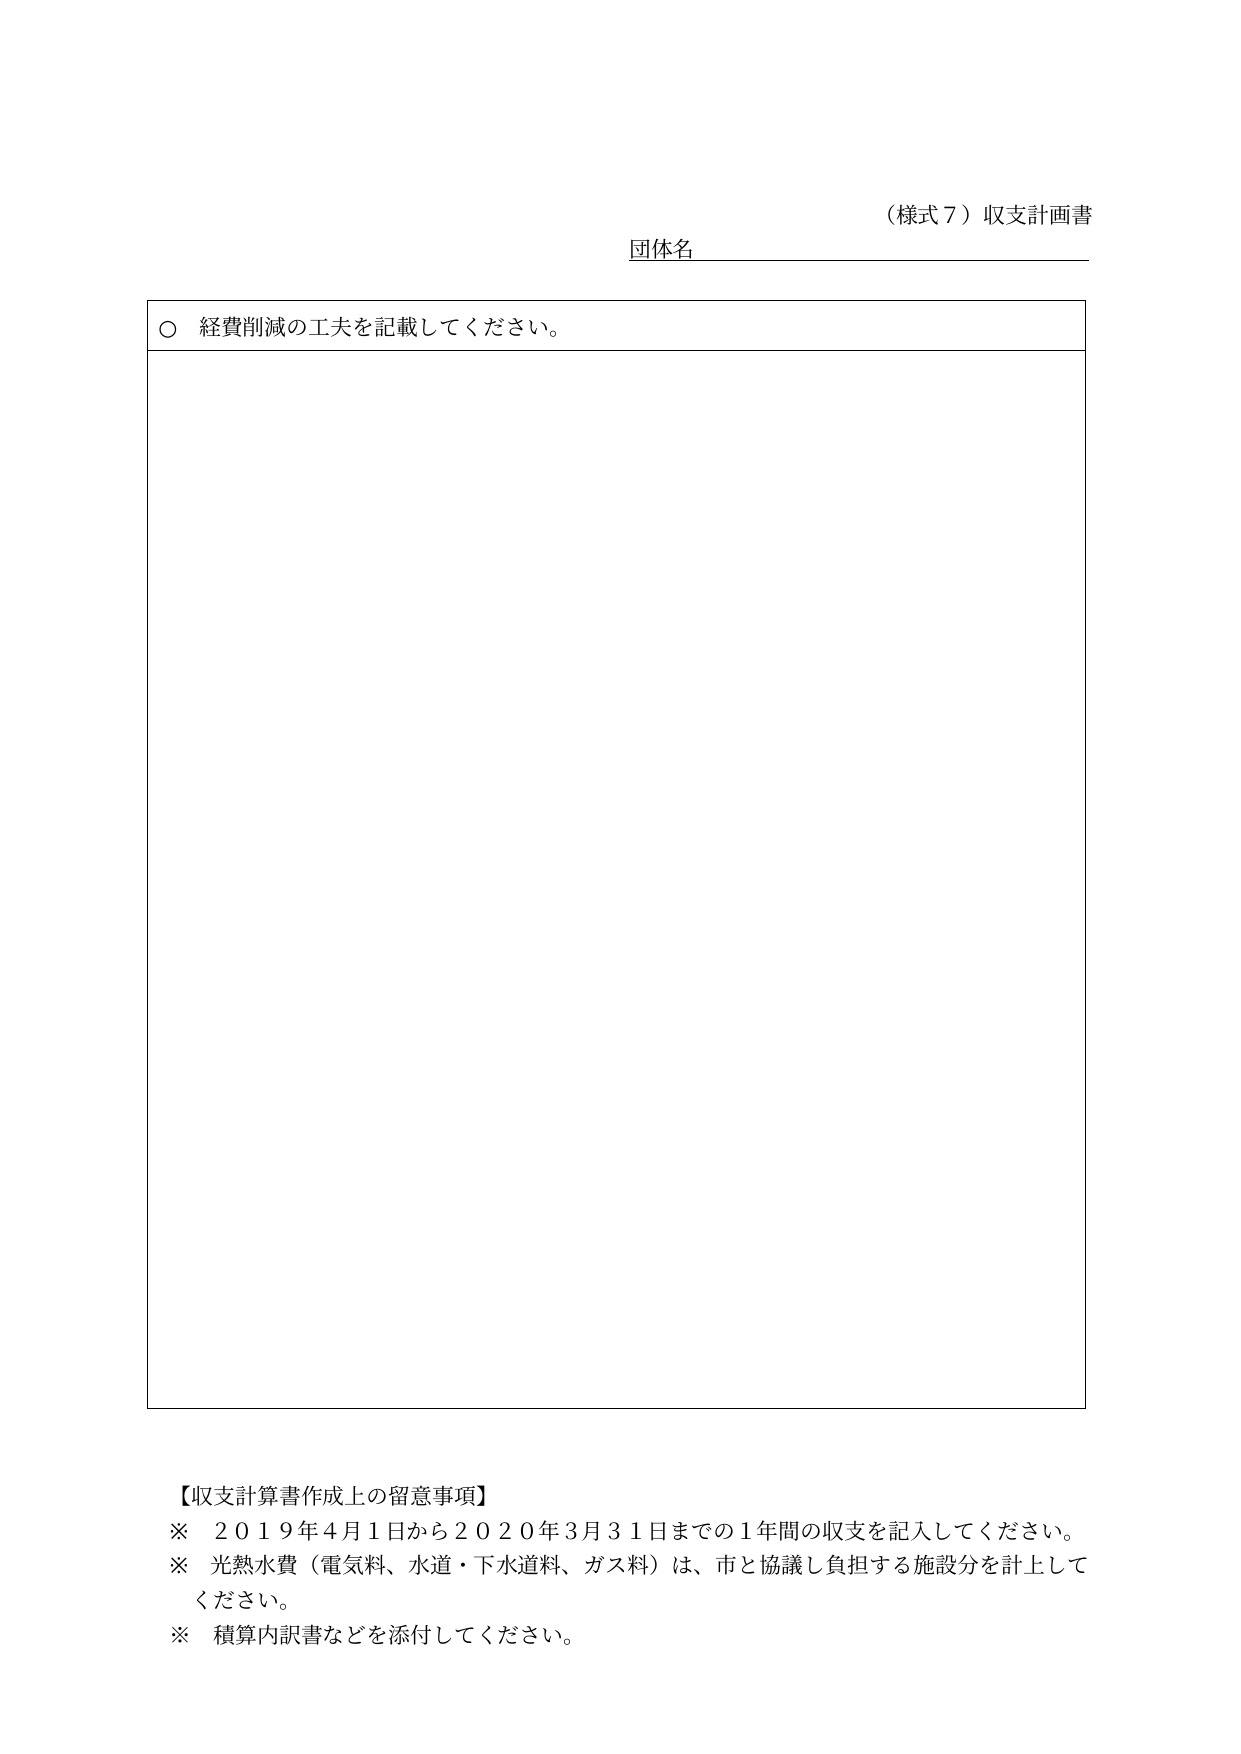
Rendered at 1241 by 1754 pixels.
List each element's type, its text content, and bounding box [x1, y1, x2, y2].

text ※ 光熱水費（電気料、水道・下水道料、ガス料）は、市と協議し負担する施設分を計上してください。 [169, 1547, 1092, 1617]
table_header ○ 経費削減の工夫を記載してください。 [148, 301, 1085, 350]
text 【収支計算書作成上の留意事項】 [169, 1478, 1092, 1512]
text ※ ２０１９年４月１日から２０２０年３月３１日までの１年間の収支を記入してください。 [169, 1512, 1092, 1547]
text 団体名 [148, 231, 1092, 266]
table_cell [148, 351, 1085, 1407]
text （様式７）収支計画書 [148, 196, 1092, 231]
text ※ 積算内訳書などを添付してください。 [148, 1617, 1092, 1651]
